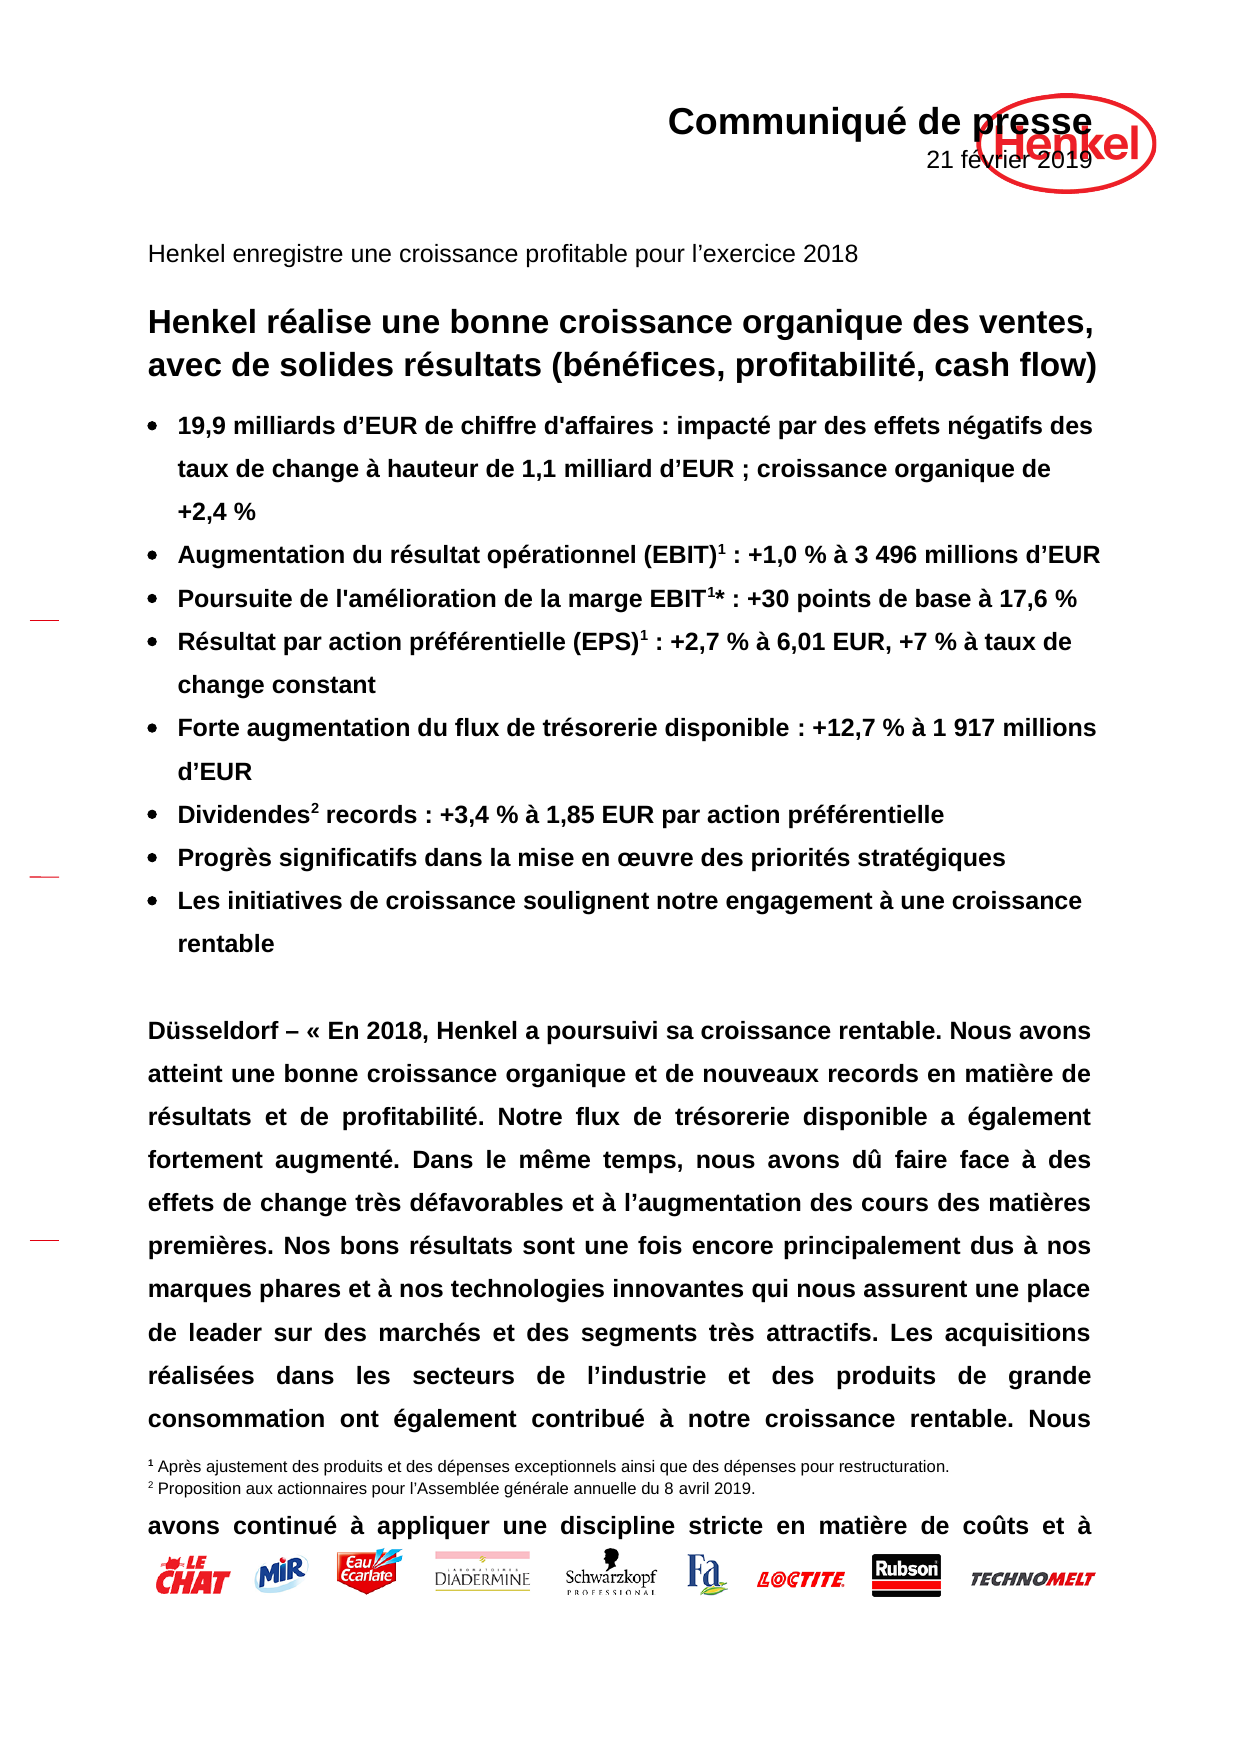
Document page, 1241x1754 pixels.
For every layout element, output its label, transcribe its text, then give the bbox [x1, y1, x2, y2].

list Forte augmentation du flux de trésorerie disponible : +12,7 % à 1 917 millions d’EUR [148, 713, 1104, 785]
text Henkel réalise une bonne croissance organique des ventes, avec de solides résultats (bénéfices, profitabilité, cash flow) [148, 296, 1107, 384]
picture [979, 117, 987, 131]
picture [976, 93, 1157, 194]
list Résultat par action préférentielle (EPS)1 : +2,7 % à 6,01 EUR, +7 % à taux de change constant [148, 627, 1104, 699]
list Les initiatives de croissance soulignent notre engagement à une croissance rentable [148, 886, 1104, 958]
list Dividendes2 records : +3,4 % à 1,85 EUR par action préférentielle [148, 800, 1104, 828]
picture [147, 1547, 1097, 1598]
list Progrès significatifs dans la mise en œuvre des priorités stratégiques [148, 843, 1104, 872]
text 21 février 2019 [148, 143, 1093, 174]
text Henkel enregistre une croissance profitable pour l’exercice 2018 [148, 239, 1093, 268]
list 19,9 milliards d’EUR de chiffre d'affaires : impacté par des effets négatifs des taux de change à hauteur de 1,1 milliard d’EUR ; croissance organique de +2,4 % [148, 411, 1104, 526]
list Augmentation du résultat opérationnel (EBIT)1 : +1,0 % à 3 496 millions d’EUR [148, 541, 1104, 569]
list Poursuite de l'amélioration de la marge EBIT1* : +30 points de base à 17,6 % [148, 584, 1104, 613]
